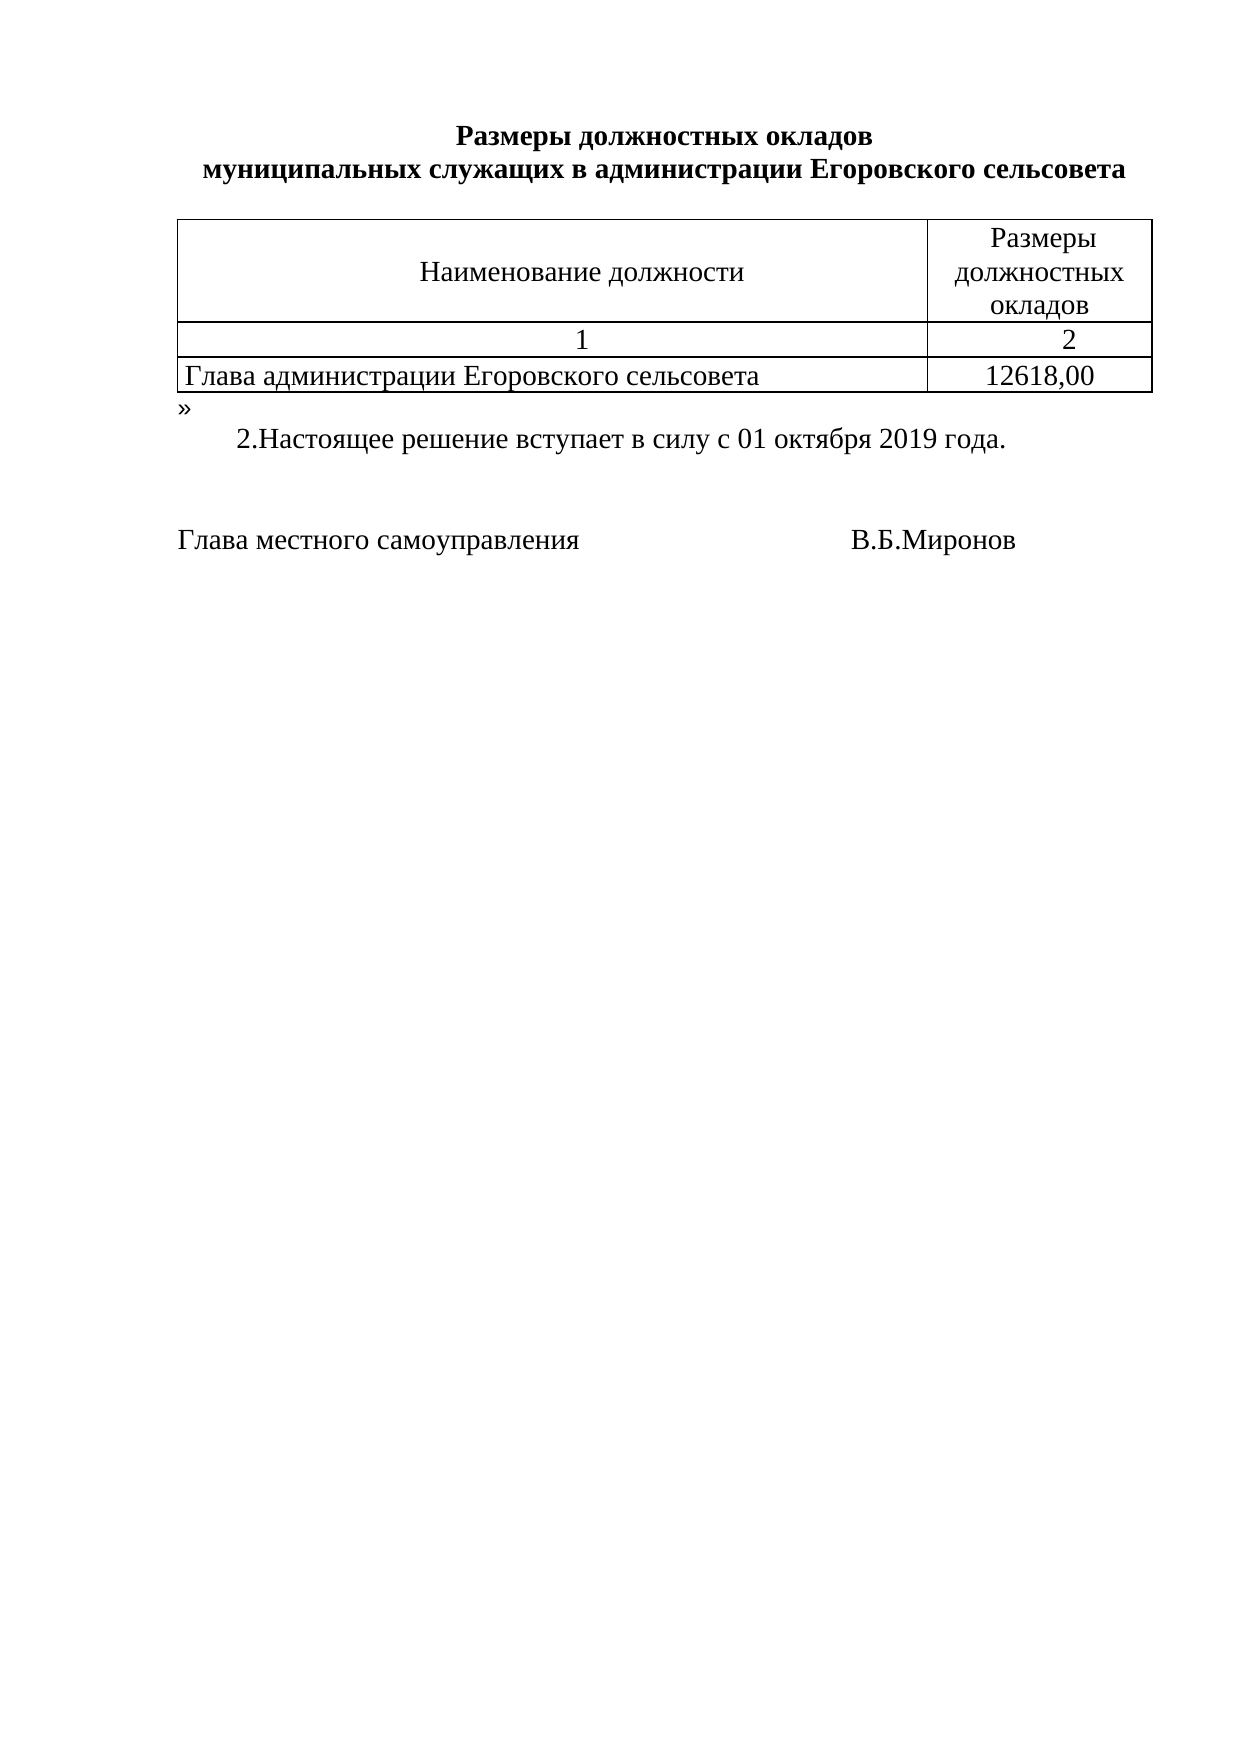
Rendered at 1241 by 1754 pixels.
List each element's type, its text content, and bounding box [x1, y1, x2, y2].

text Глава местного самоуправления В.Б.Миронов [177, 522, 1152, 556]
text » [177, 393, 1152, 421]
table_cell Глава администрации Егоровского сельсовета [178, 358, 927, 391]
text муниципальных служащих в администрации Егоровского сельсовета [177, 152, 1152, 185]
table_header Размеры должностных окладов [928, 220, 1151, 321]
text Размеры должностных окладов [177, 118, 1152, 152]
table_cell 2 [928, 323, 1151, 356]
table_header Наименование должности [178, 220, 927, 321]
table_cell 1 [178, 323, 927, 356]
table_cell 12618,00 [928, 358, 1151, 391]
text 2.Настоящее решение вступает в силу с 01 октября 2019 года. [177, 421, 1152, 455]
